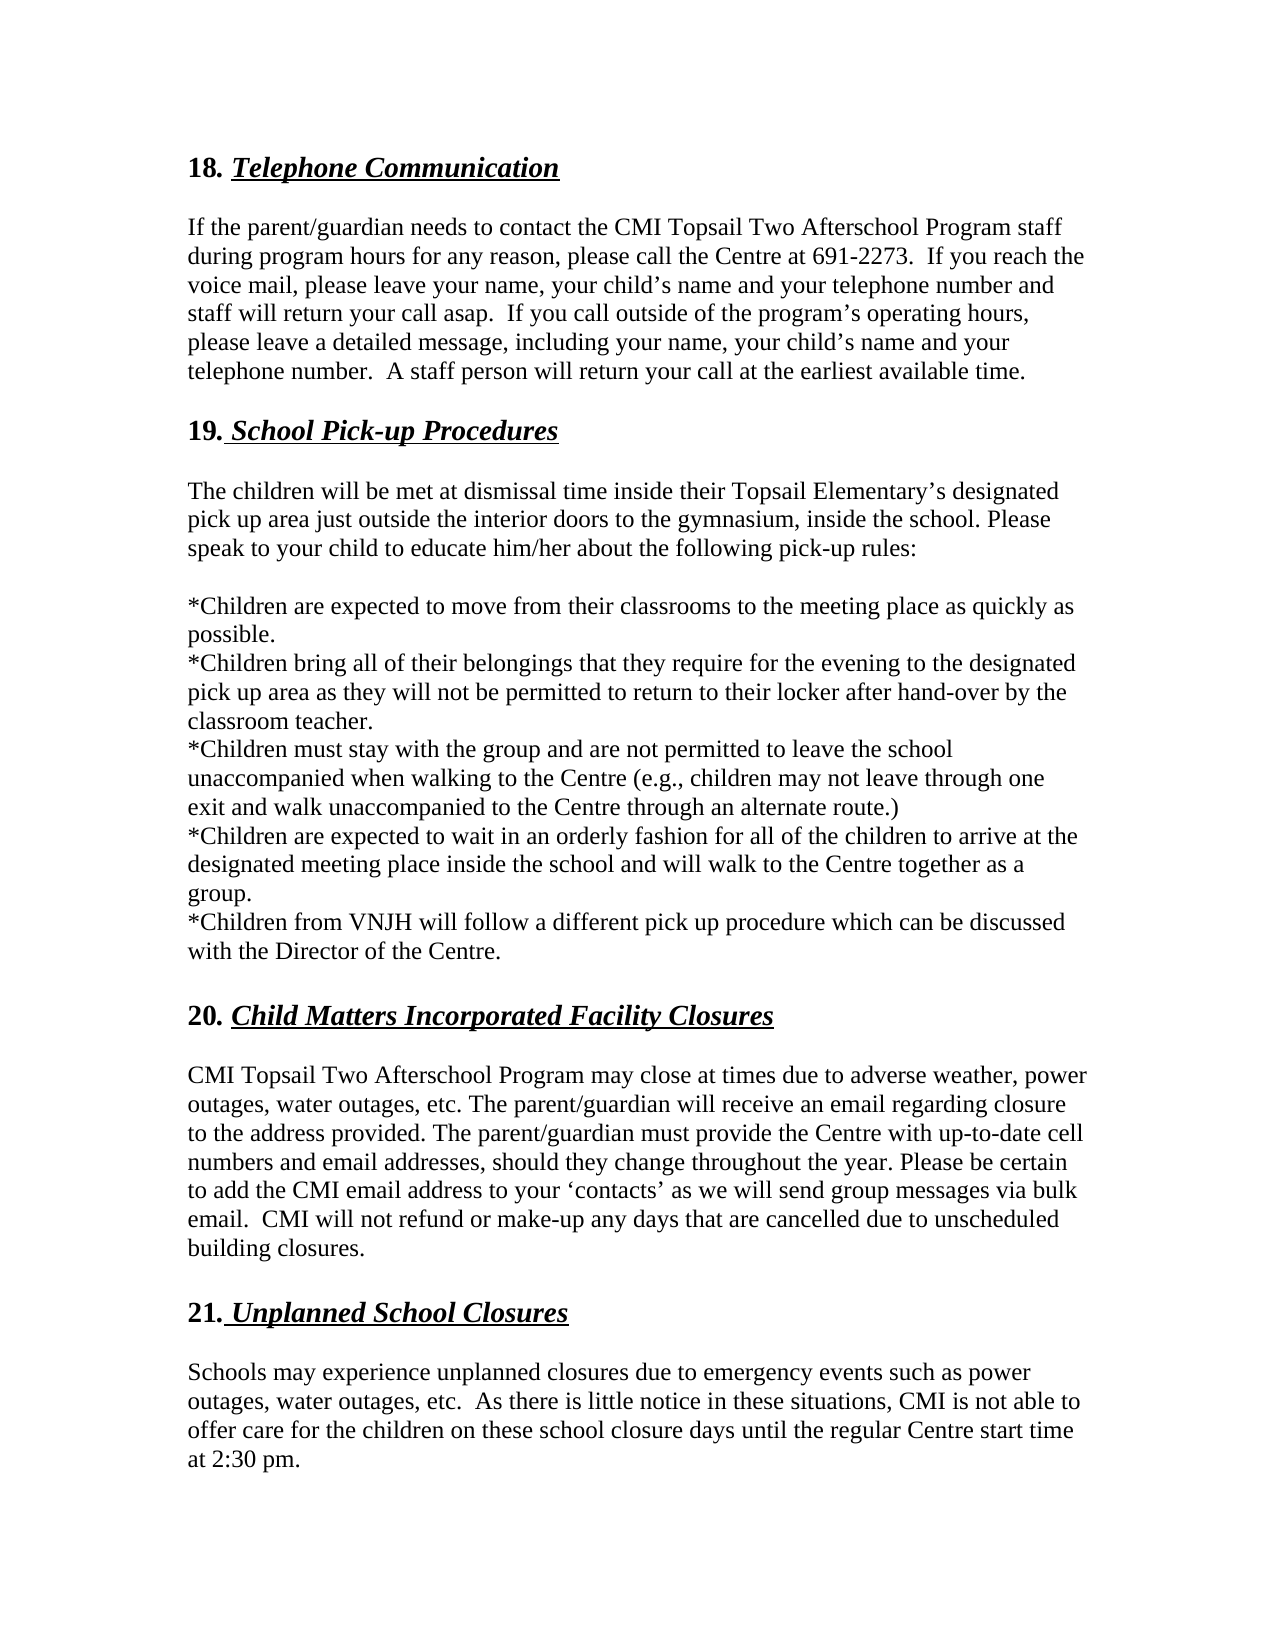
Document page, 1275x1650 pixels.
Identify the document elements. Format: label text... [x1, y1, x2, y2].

text *Children bring all of their belongings that they require for the evening to the designated pick up area as they will not be permitted to return to their locker after hand-over by the classroom teacher. [187, 648, 1087, 734]
text *Children from VNJH will follow a different pick up procedure which can be discussed with the Director of the Centre. [187, 907, 1087, 964]
text Schools may experience unplanned closures due to emergency events such as power outages, water outages, etc. As there is little notice in these situations, CMI is not able to offer care for the children on these school closure days until the regular Centre start time at 2:30 pm. [187, 1357, 1087, 1472]
text CMI Topsail Two Afterschool Program may close at times due to adverse weather, power outages, water outages, etc. The parent/guardian will receive an email regarding closure to the address provided. The parent/guardian must provide the Centre with up-to-date cell numbers and email addresses, should they change throughout the year. Please be certain to add the CMI email address to your ‘contacts’ as we will send group messages via bulk email. CMI will not refund or make-up any days that are cancelled due to unscheduled building closures. [187, 1060, 1087, 1262]
text *Children are expected to wait in an orderly fashion for all of the children to arrive at the designated meeting place inside the school and will walk to the Centre together as a group. [187, 821, 1087, 907]
subtitle 20. Child Matters Incorporated Facility Closures [187, 998, 1087, 1032]
subtitle 21. Unplanned School Closures [187, 1295, 1087, 1329]
subtitle 18. Telephone Communication [187, 150, 1087, 183]
text If the parent/guardian needs to contact the CMI Topsail Two Afterschool Program staff during program hours for any reason, please call the Centre at 691-2273. If you reach the voice mail, please leave your name, your child’s name and your telephone number and staff will return your call asap. If you call outside of the program’s operating hours, please leave a detailed message, including your name, your child’s name and your telephone number. A staff person will return your call at the earliest available time. [187, 212, 1087, 385]
text The children will be met at dismissal time inside their Topsail Elementary’s designated pick up area just outside the interior doors to the gymnasium, inside the school. Please speak to your child to educate him/her about the following pick-up rules: [187, 476, 1087, 562]
subtitle 19. School Pick-up Procedures [187, 413, 1087, 447]
text *Children must stay with the group and are not permitted to leave the school unaccompanied when walking to the Centre (e.g., children may not leave through one exit and walk unaccompanied to the Centre through an alternate route.) [187, 734, 1087, 821]
text *Children are expected to move from their classrooms to the meeting place as quickly as possible. [187, 591, 1087, 648]
